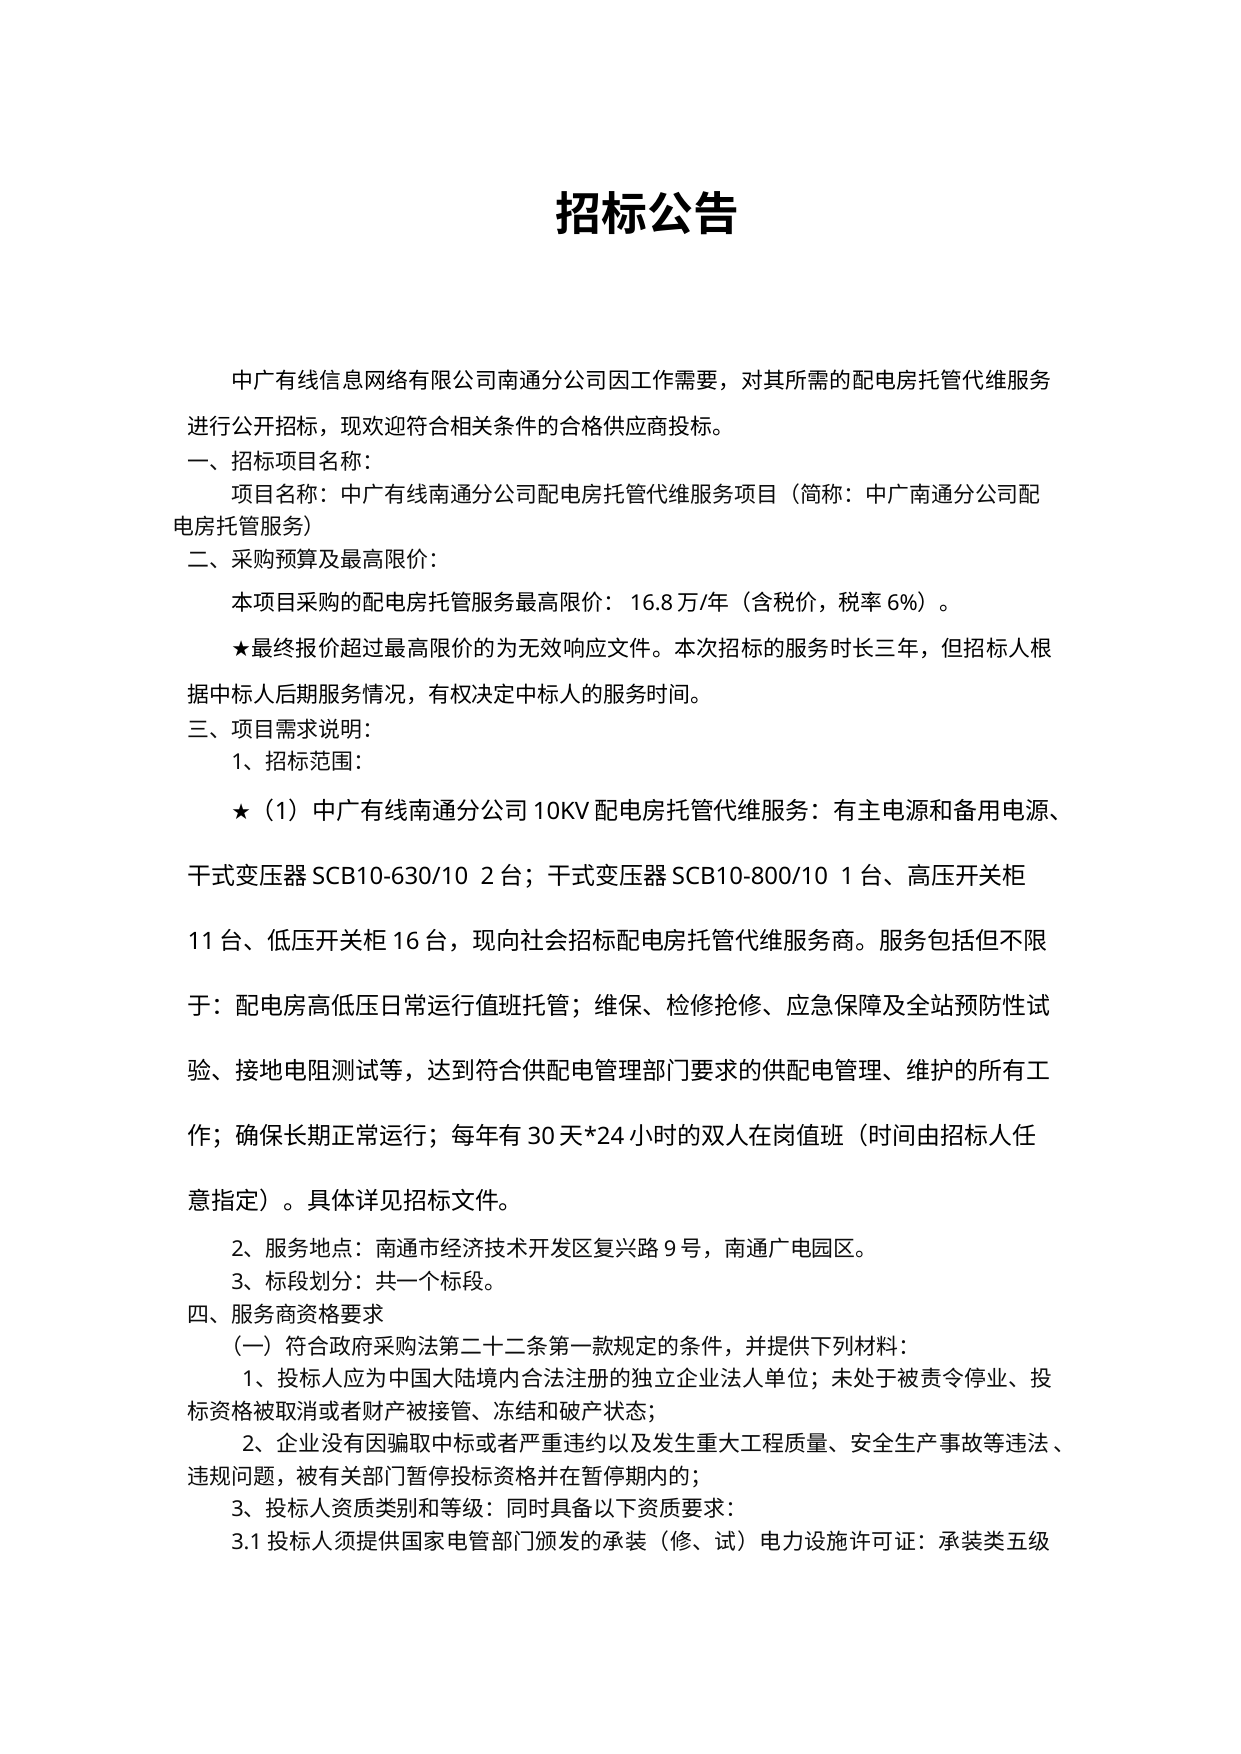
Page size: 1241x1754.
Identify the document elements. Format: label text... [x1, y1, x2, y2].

text 2、服务地点：南通市经济技术开发区复兴路9号，南通广电园区。 [187, 1231, 1053, 1264]
text 中广有线信息网络有限公司南通分公司因工作需要，对其所需的配电房托管代维服务进行公开招标，现欢迎符合相关条件的合格供应商投标。 [187, 352, 1053, 444]
text 2、企业没有因骗取中标或者严重违约以及发生重大工程质量、安全生产事故等违法、违规问题，被有关部门暂停投标资格并在暂停期内的； [187, 1426, 1053, 1491]
text 1、招标范围： [187, 744, 1053, 776]
text 1、投标人应为中国大陆境内合法注册的独立企业法人单位；未处于被责令停业、投标资格被取消或者财产被接管、冻结和破产状态； [187, 1361, 1053, 1426]
text 一、招标项目名称： [172, 444, 1053, 476]
text 3、投标人资质类别和等级：同时具备以下资质要求： [187, 1491, 1053, 1524]
text 本项目采购的配电房托管服务最高限价： 16.8万/年（含税价，税率6%）。 [187, 574, 1053, 619]
text （一）符合政府采购法第二十二条第一款规定的条件，并提供下列材料： [187, 1329, 1053, 1361]
text 3、标段划分：共一个标段。 [172, 1264, 1053, 1296]
text 三、项目需求说明： [187, 711, 1053, 744]
text 项目名称：中广有线南通分公司配电房托管代维服务项目（简称：中广南通分公司配电房托管服务） [172, 476, 1053, 541]
text ★最终报价超过最高限价的为无效响应文件。本次招标的服务时长三年，但招标人根据中标人后期服务情况，有权决定中标人的服务时间。 [187, 619, 1053, 711]
text ★（1）中广有线南通分公司10KV配电房托管代维服务：有主电源和备用电源、干式变压器SCB10-630/10 2台；干式变压器SCB10-800/10 1台、高压开关柜11台、低压开关柜16台，现向社会招标配电房托管代维服务商。服务包括但不限于：配电房高低压日常运行值班托管；维保、检修抢修、应急保障及全站预防性试验、接地电阻测试等，达到符合供配电管理部门要求的供配电管理、维护的所有工作；确保长期正常运行；每年有30天*24小时的双人在岗值班（时间由招标人任意指定）。具体详见招标文件。 [187, 776, 1053, 1231]
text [187, 1524, 1053, 1556]
text 四、服务商资格要求 [187, 1296, 1053, 1329]
text 招标公告 [187, 162, 1053, 259]
text 二、采购预算及最高限价： [187, 541, 1053, 574]
